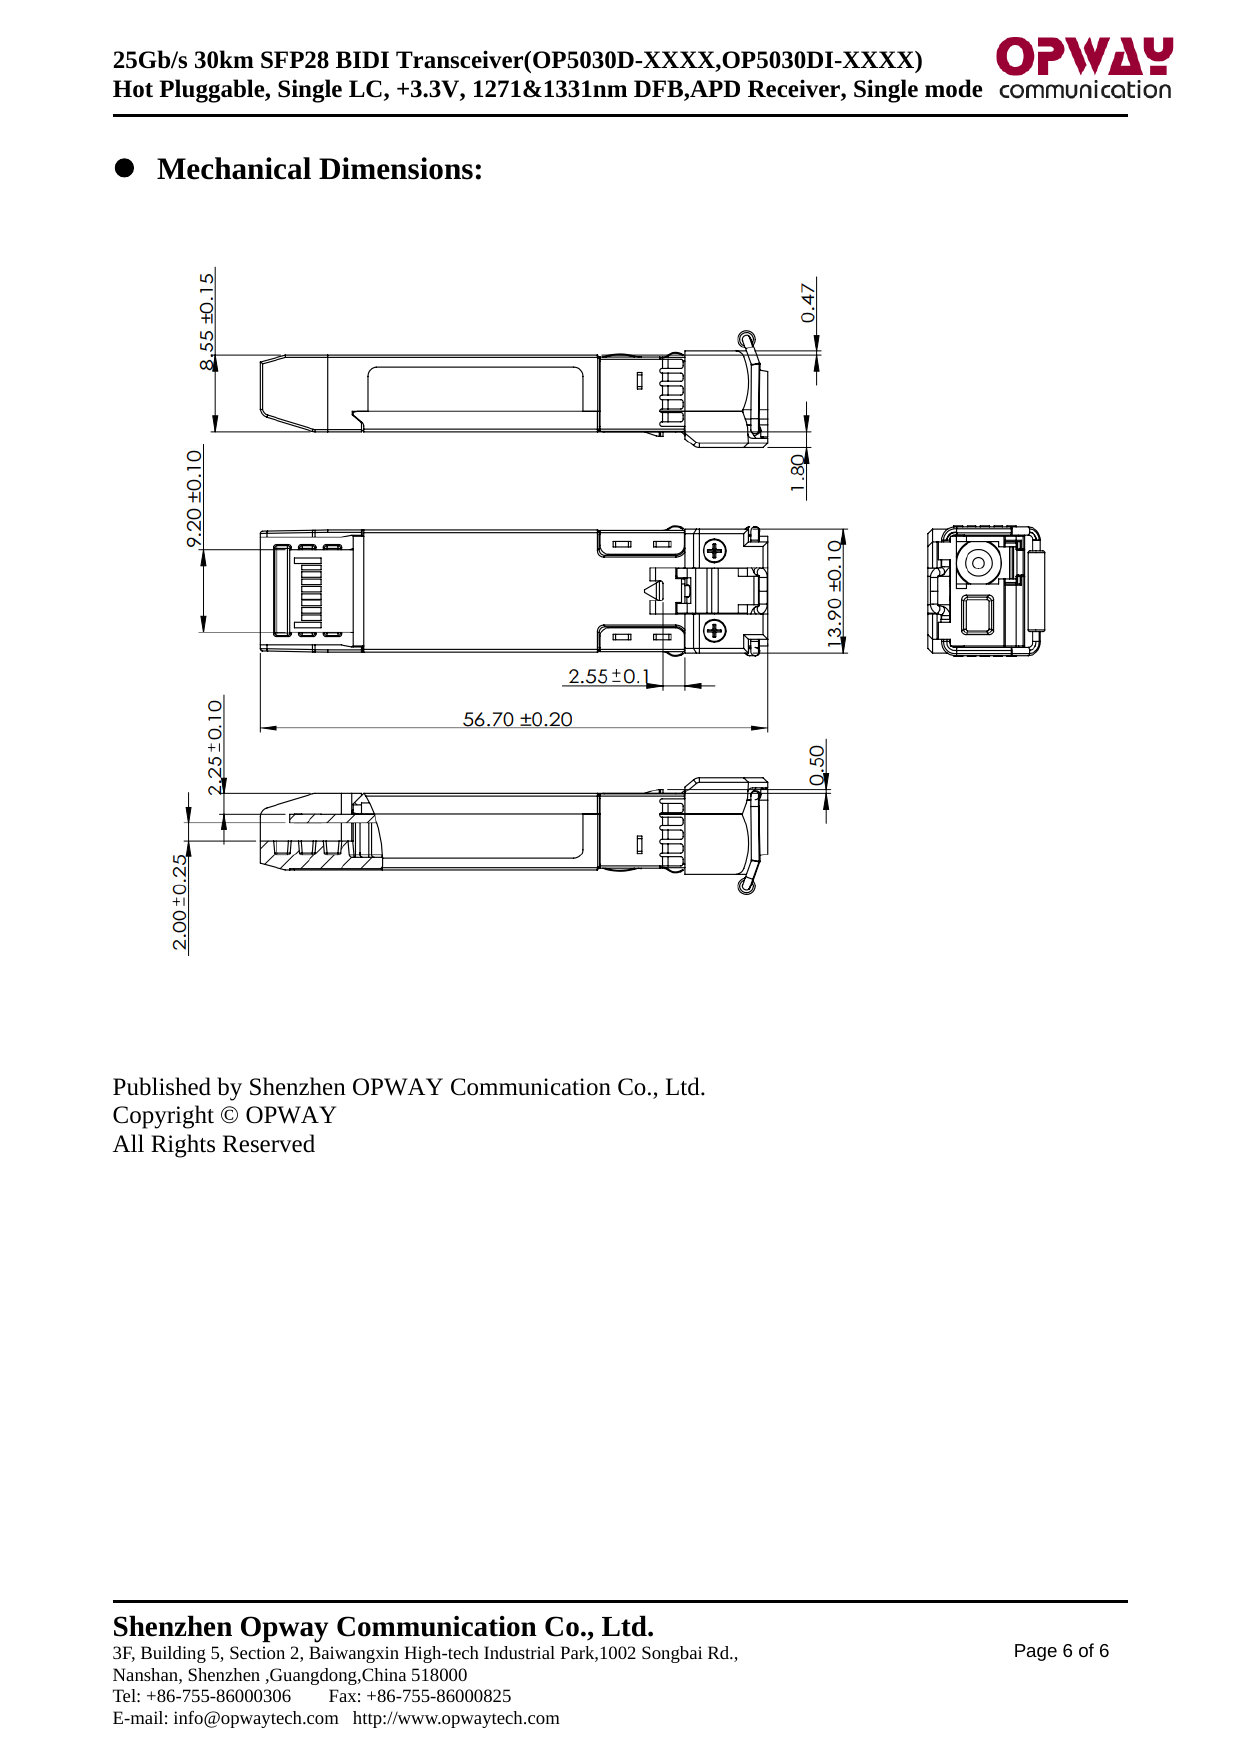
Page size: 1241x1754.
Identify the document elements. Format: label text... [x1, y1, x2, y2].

list Mechanical Dimensions: [112, 150, 1128, 186]
text Copyright © OPWAY [112, 1100, 1128, 1129]
text All Rights Reserved [112, 1129, 1128, 1158]
picture [980, 21, 1196, 116]
text Published by Shenzhen OPWAY Communication Co., Ltd. [112, 1072, 1128, 1100]
picture [112, 252, 1099, 981]
